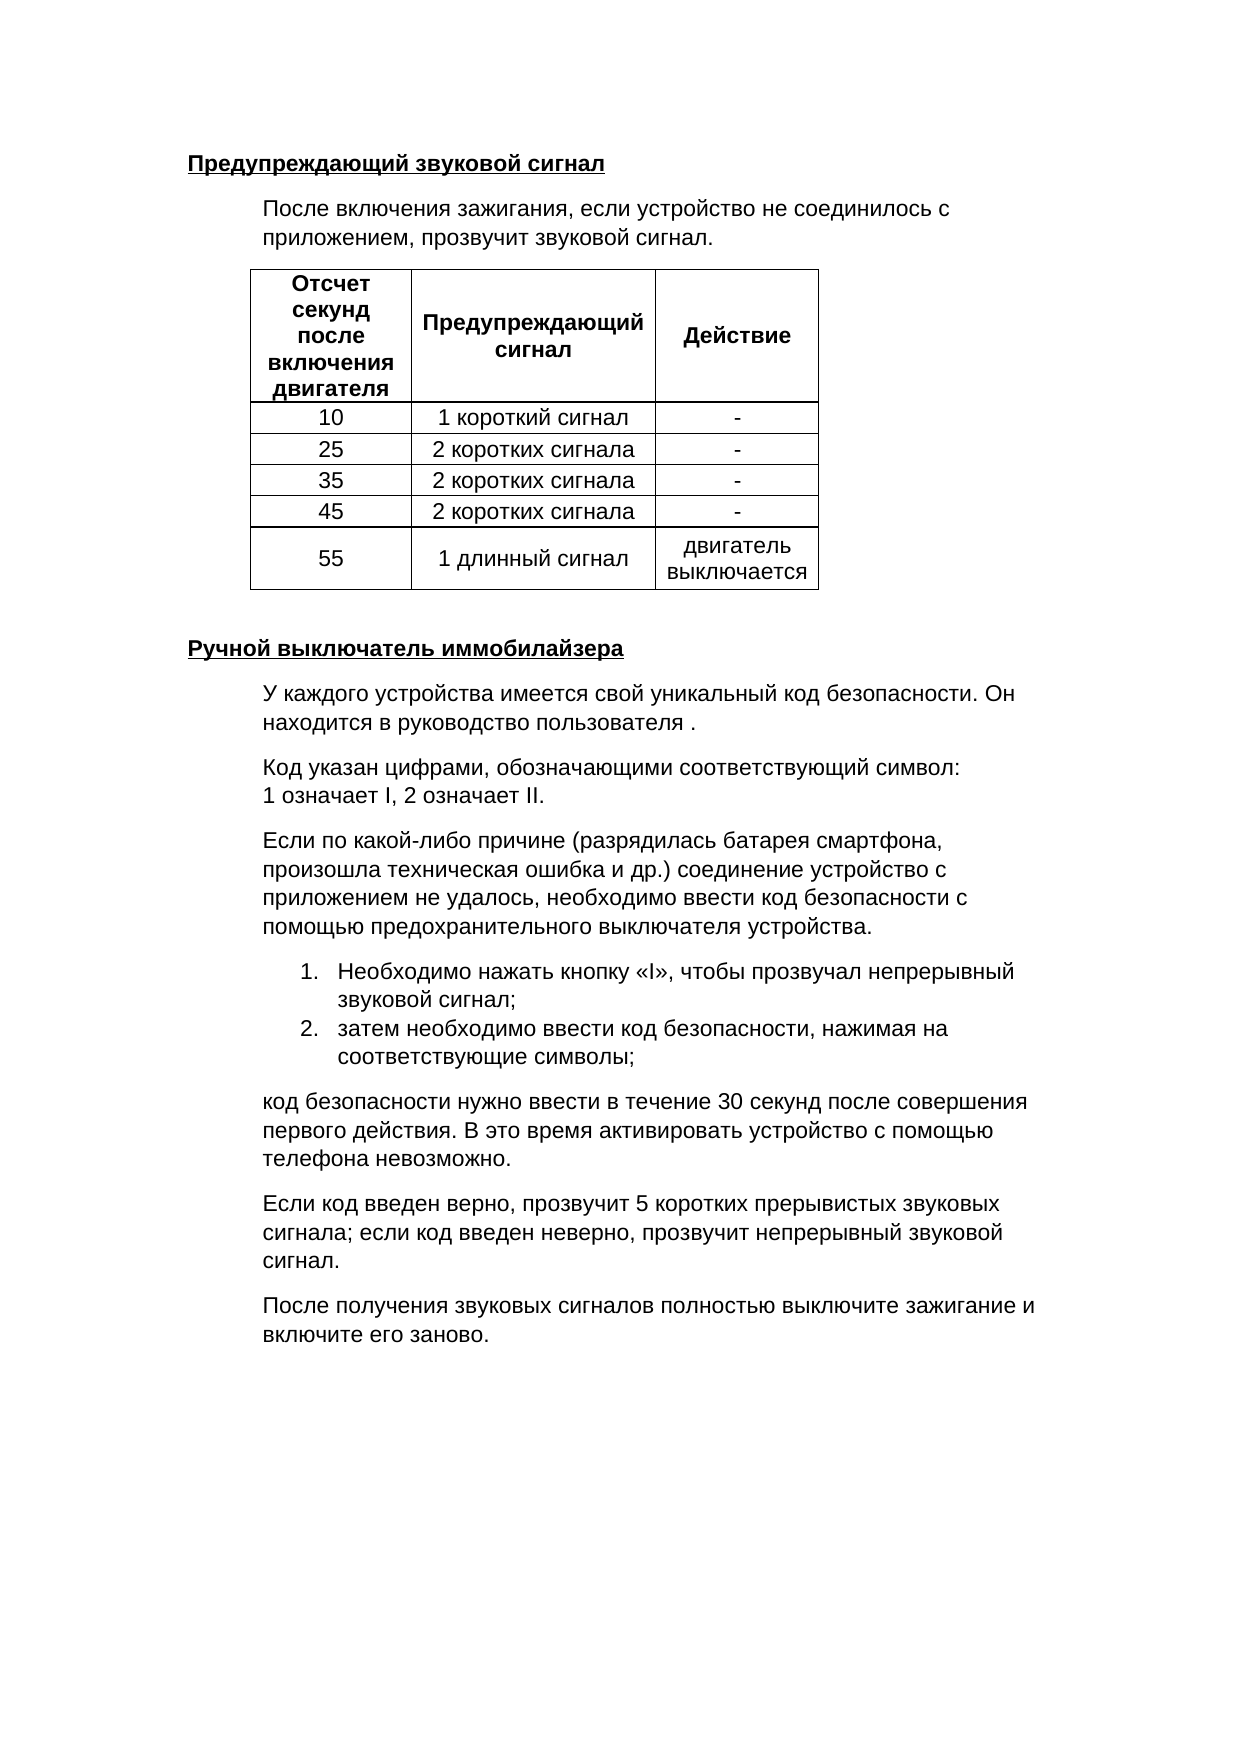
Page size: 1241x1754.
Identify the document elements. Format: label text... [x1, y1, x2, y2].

table_header Отсчет секунд после включения двигателя [251, 270, 411, 401]
table_cell 1 длинный сигнал [412, 528, 655, 589]
text После получения звуковых сигналов полностью выключите зажигание и включите его заново. [262, 1292, 1053, 1347]
table_cell 1 короткий сигнал [412, 403, 655, 433]
text У каждого устройства имеется свой уникальный код безопасности. Он находится в руководство пользователя . [262, 680, 1053, 735]
list затем необходимо ввести код безопасности, нажимая на соответствующие символы; [300, 1014, 1053, 1069]
text Предупреждающий звуковой сигнал [187, 150, 1053, 176]
table_cell 55 [251, 528, 411, 589]
table_cell 2 коротких сигнала [412, 465, 655, 495]
table_cell - [656, 403, 818, 433]
table_cell - [656, 434, 818, 464]
table_cell 45 [251, 496, 411, 526]
table_cell 2 коротких сигнала [412, 496, 655, 526]
text Код указан цифрами, обозначающими соответствующий символ: 1 означает I, 2 означает II. [262, 754, 1053, 808]
table_cell 25 [251, 434, 411, 464]
text Если по какой-либо причине (разрядилась батарея смартфона, произошла техническая ошибка и др.) соединение устройство с приложением не удалось, необходимо ввести код безопасности с помощью предохранительного выключателя устройства. [262, 827, 1053, 939]
list Необходимо нажать кнопку «I», чтобы прозвучал непрерывный звуковой сигнал; [300, 958, 1053, 1012]
text После включения зажигания, если устройство не соединилось с приложением, прозвучит звуковой сигнал. [262, 195, 1053, 250]
text код безопасности нужно ввести в течение 30 секунд после совершения первого действия. В это время активировать устройство с помощью телефона невозможно. [262, 1088, 1053, 1171]
table_cell - [656, 465, 818, 495]
table_cell 35 [251, 465, 411, 495]
text Если код введен верно, прозвучит 5 коротких прерывистых звуковых сигнала; если код введен неверно, прозвучит непрерывный звуковой сигнал. [262, 1190, 1053, 1273]
table_cell - [656, 496, 818, 526]
table_cell 2 коротких сигнала [412, 434, 655, 464]
table_header Действие [656, 270, 818, 401]
text Ручной выключатель иммобилайзера [187, 635, 1053, 661]
table_cell 10 [251, 403, 411, 433]
table_header Предупреждающий сигнал [412, 270, 655, 401]
table_cell двигатель выключается [656, 528, 818, 589]
